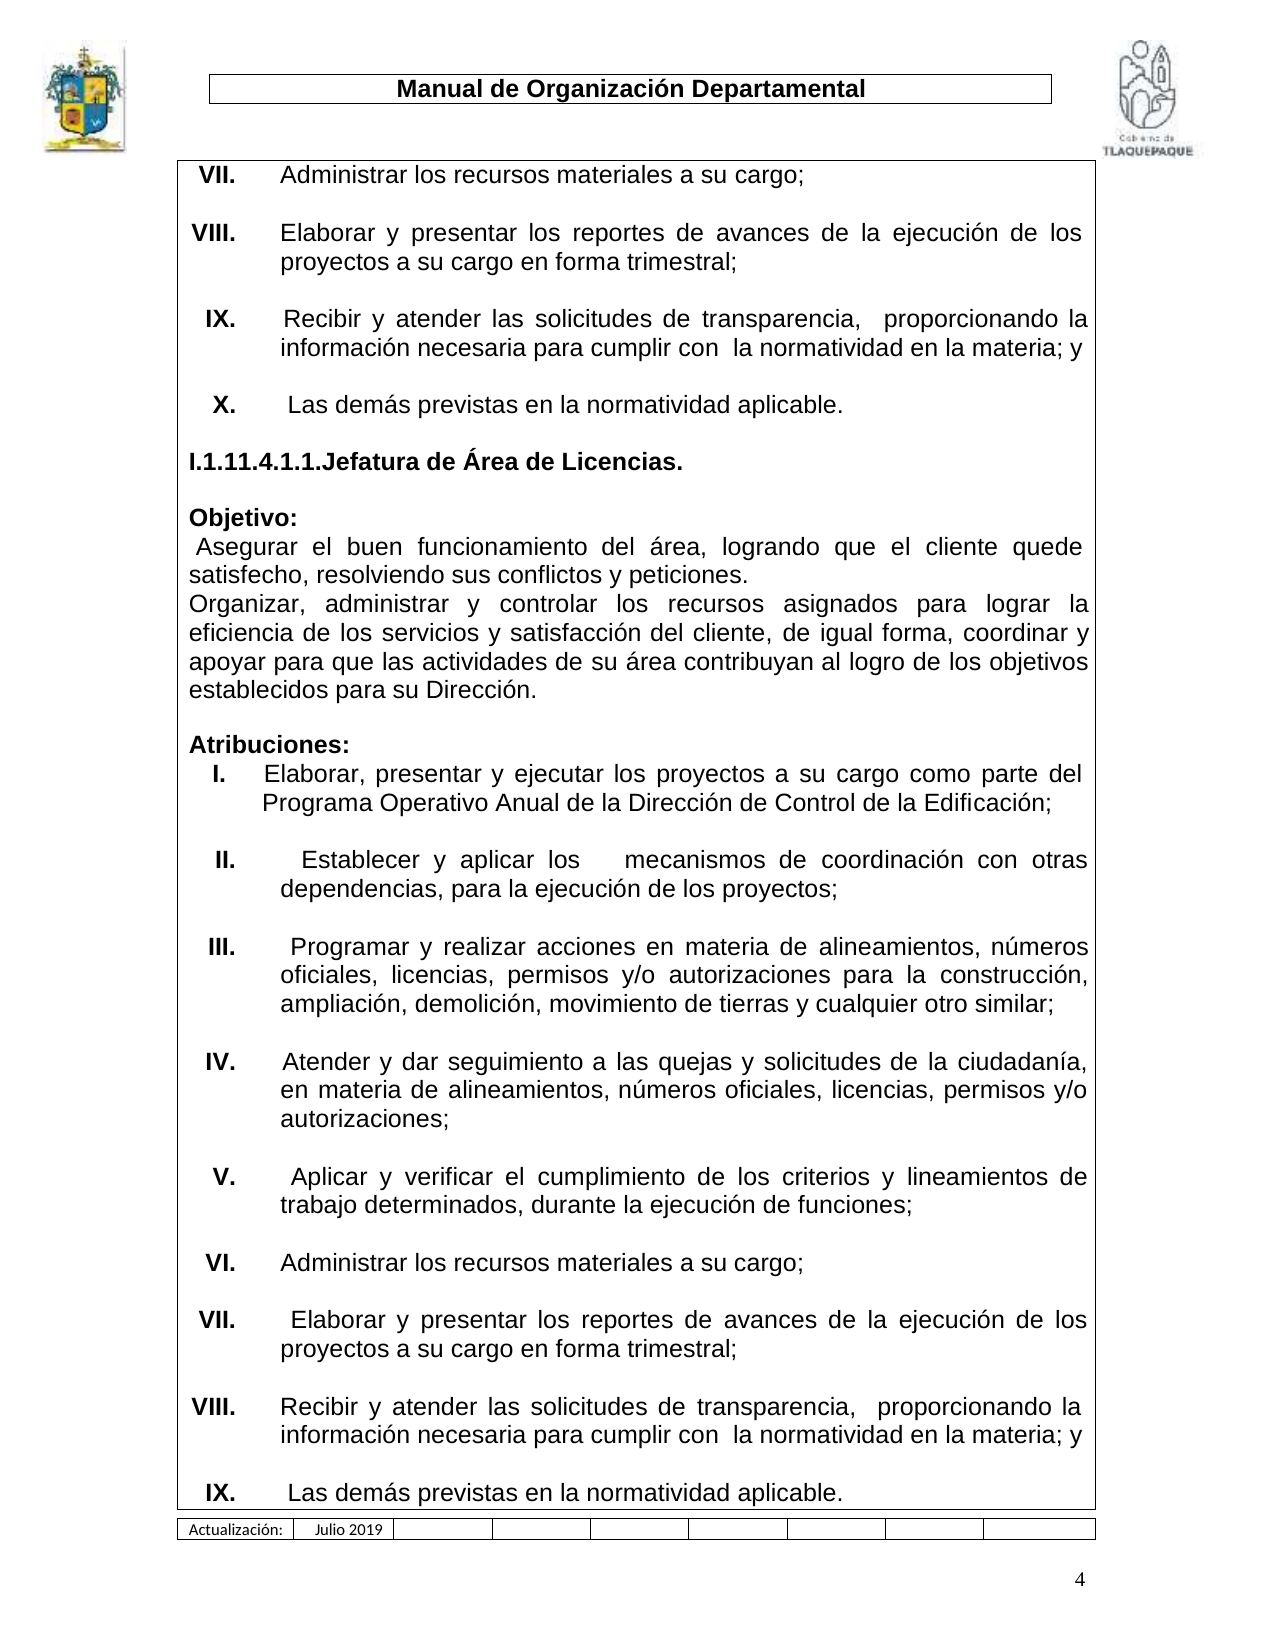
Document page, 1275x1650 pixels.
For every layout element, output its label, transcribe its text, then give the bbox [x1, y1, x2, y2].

picture [1090, 40, 1204, 159]
text Organizar, administrar y controlar los recursos asignados para lograr la eficiencia de los servicios y satisfacción del cliente, de igual forma, coordinar y apoyar para que las actividades de su área contribuyan al logro de los objetivos establecidos para su Dirección. [188, 589, 1089, 704]
text Manual de Organización Departamental [396, 74, 1108, 103]
text VII. Administrar los recursos materiales a su cargo; [198, 160, 805, 189]
text VIII. Elaborar y presentar los reportes de avances de la ejecución de los proyectos a su cargo en forma trimestral; [191, 218, 1088, 275]
text VIII. Recibir y atender las solicitudes de transparencia, proporcionando la información necesaria para cumplir con la normatividad en la materia; y [191, 1392, 1088, 1449]
table_header [493, 1519, 590, 1539]
text IX. Las demás previstas en la normatividad aplicable. [205, 1478, 1108, 1507]
table_header [591, 1519, 688, 1539]
text I. Elaborar, presentar y ejecutar los proyectos a su cargo como parte del [212, 759, 1108, 788]
text Atribuciones: [188, 731, 353, 759]
table_header [984, 1519, 1095, 1539]
text IX. Recibir y atender las solicitudes de transparencia, proporcionando la información necesaria para cumplir con la normatividad en la materia; y [205, 304, 1088, 362]
table_header [394, 1519, 492, 1539]
text V. Aplicar y verificar el cumplimiento de los criterios y lineamientos de trabajo determinados, durante la ejecución de funciones; [212, 1162, 1088, 1219]
text III. Programar y realizar acciones en materia de alineamientos, números oficiales, licencias, permisos y/o autorizaciones para la construcción, ampliación, demolición, movimiento de tierras y cualquier otro similar; [208, 932, 1089, 1018]
text I.1.11.4.1.1.Jefatura de Área de Licencias. Objetivo: [188, 419, 684, 532]
text II. Establecer y aplicar los mecanismos de coordinación con otras dependencias, para la ejecución de los proyectos; [215, 846, 1088, 903]
table_header Actualización: [178, 1519, 293, 1539]
text VI. Administrar los recursos materiales a su cargo; [205, 1248, 1108, 1277]
text Programa Operativo Anual de la Dirección de Control de la Edificación; [259, 788, 1054, 817]
text VII. Elaborar y presentar los reportes de avances de la ejecución de los proyectos a su cargo en forma trimestral; [198, 1306, 1088, 1363]
table_header Julio 2019 [294, 1519, 393, 1539]
text Asegurar el buen funcionamiento del área, logrando que el cliente quede satisfecho, resolviendo sus conflictos y peticiones. [188, 532, 1088, 589]
text IV. Atender y dar seguimiento a las quejas y solicitudes de la ciudadanía, en materia de alineamientos, números oficiales, licencias, permisos y/o autorizaciones; [205, 1047, 1088, 1133]
table_header [689, 1519, 787, 1539]
table_header [886, 1519, 983, 1539]
picture [42, 40, 127, 156]
table_header [788, 1519, 885, 1539]
text X. Las demás previstas en la normatividad aplicable. [212, 390, 1108, 419]
